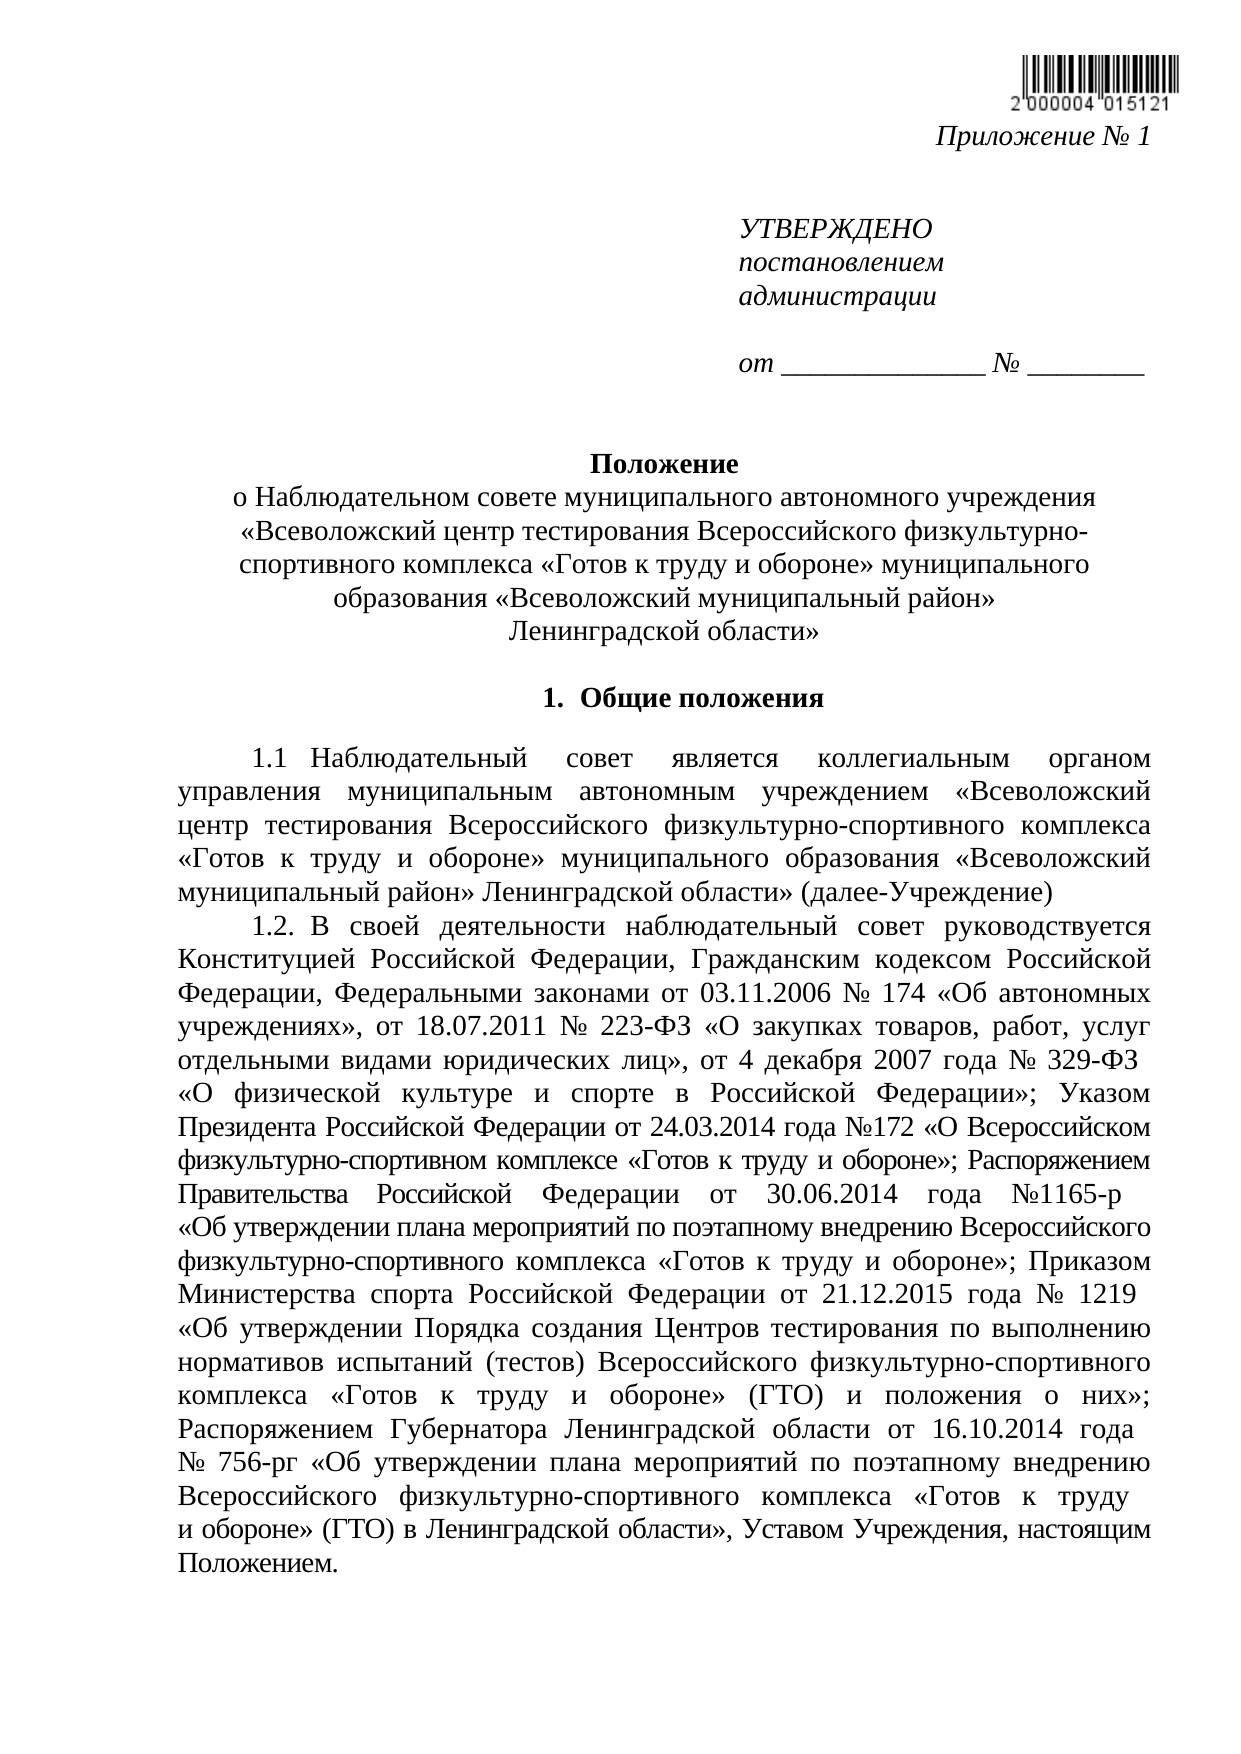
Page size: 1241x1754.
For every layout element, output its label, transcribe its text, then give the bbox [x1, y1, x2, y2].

text Ленинградской области» [177, 613, 1152, 647]
text 1.1 Наблюдательный совет является коллегиальным органом управления муниципальным автономным учреждением «Всеволожский центр тестирования Всероссийского физкультурно-спортивного комплекса «Готов к труду и обороне» муниципального образования «Всеволожский муниципальный район» Ленинградской области» (далее-Учреждение) [177, 740, 1152, 908]
text о Наблюдательном совете муниципального автономного учреждения «Всеволожский центр тестирования Всероссийского физкультурно-спортивного комплекса «Готов к труду и обороне» муниципального образования «Всеволожский муниципальный район» [177, 479, 1152, 613]
list Общие положения [215, 681, 1152, 714]
text постановлением [738, 244, 1152, 278]
text администрации [738, 278, 1152, 312]
picture [1010, 55, 1197, 114]
text Положение [177, 446, 1152, 479]
text УТВЕРЖДЕНО [738, 211, 1152, 244]
text Приложение № 1 [177, 118, 1152, 152]
text от ______________ № ________ [738, 345, 1152, 379]
text 1.2. В своей деятельности наблюдательный совет руководствуется Конституцией Российской Федерации, Гражданским кодексом Российской Федерации, Федеральными законами от 03.11.2006 № 174 «Об автономных учреждениях», от 18.07.2011 № 223-ФЗ «О закупках товаров, работ, услуг отдельными видами юридических лиц», от 4 декабря 2007 года № 329-ФЗ «О физической культуре и спорте в Российской Федерации»; Указом Президента Российской Федерации от 24.03.2014 года №172 «О Всероссийском физкультурно-спортивном комплексе «Готов к труду и обороне»; Распоряжением Правительства Российской Федерации от 30.06.2014 года №1165-р «Об утверждении плана мероприятий по поэтапному внедрению Всероссийского физкультурно-спортивного комплекса «Готов к труду и обороне»; Приказом Министерства спорта Российской Федерации от 21.12.2015 года № 1219 «Об утверждении Порядка создания Центров тестирования по выполнению нормативов испытаний (тестов) Всероссийского физкультурно-спортивного комплекса «Готов к труду и обороне» (ГТО) и положения о них»; Распоряжением Губернатора Ленинградской области от 16.10.2014 года № 756-рг «Об утверждении плана мероприятий по поэтапному внедрению Всероссийского физкультурно-спортивного комплекса «Готов к труду и обороне» (ГТО) в Ленинградской области», Уставом Учреждения, настоящим Положением. [177, 908, 1152, 1578]
